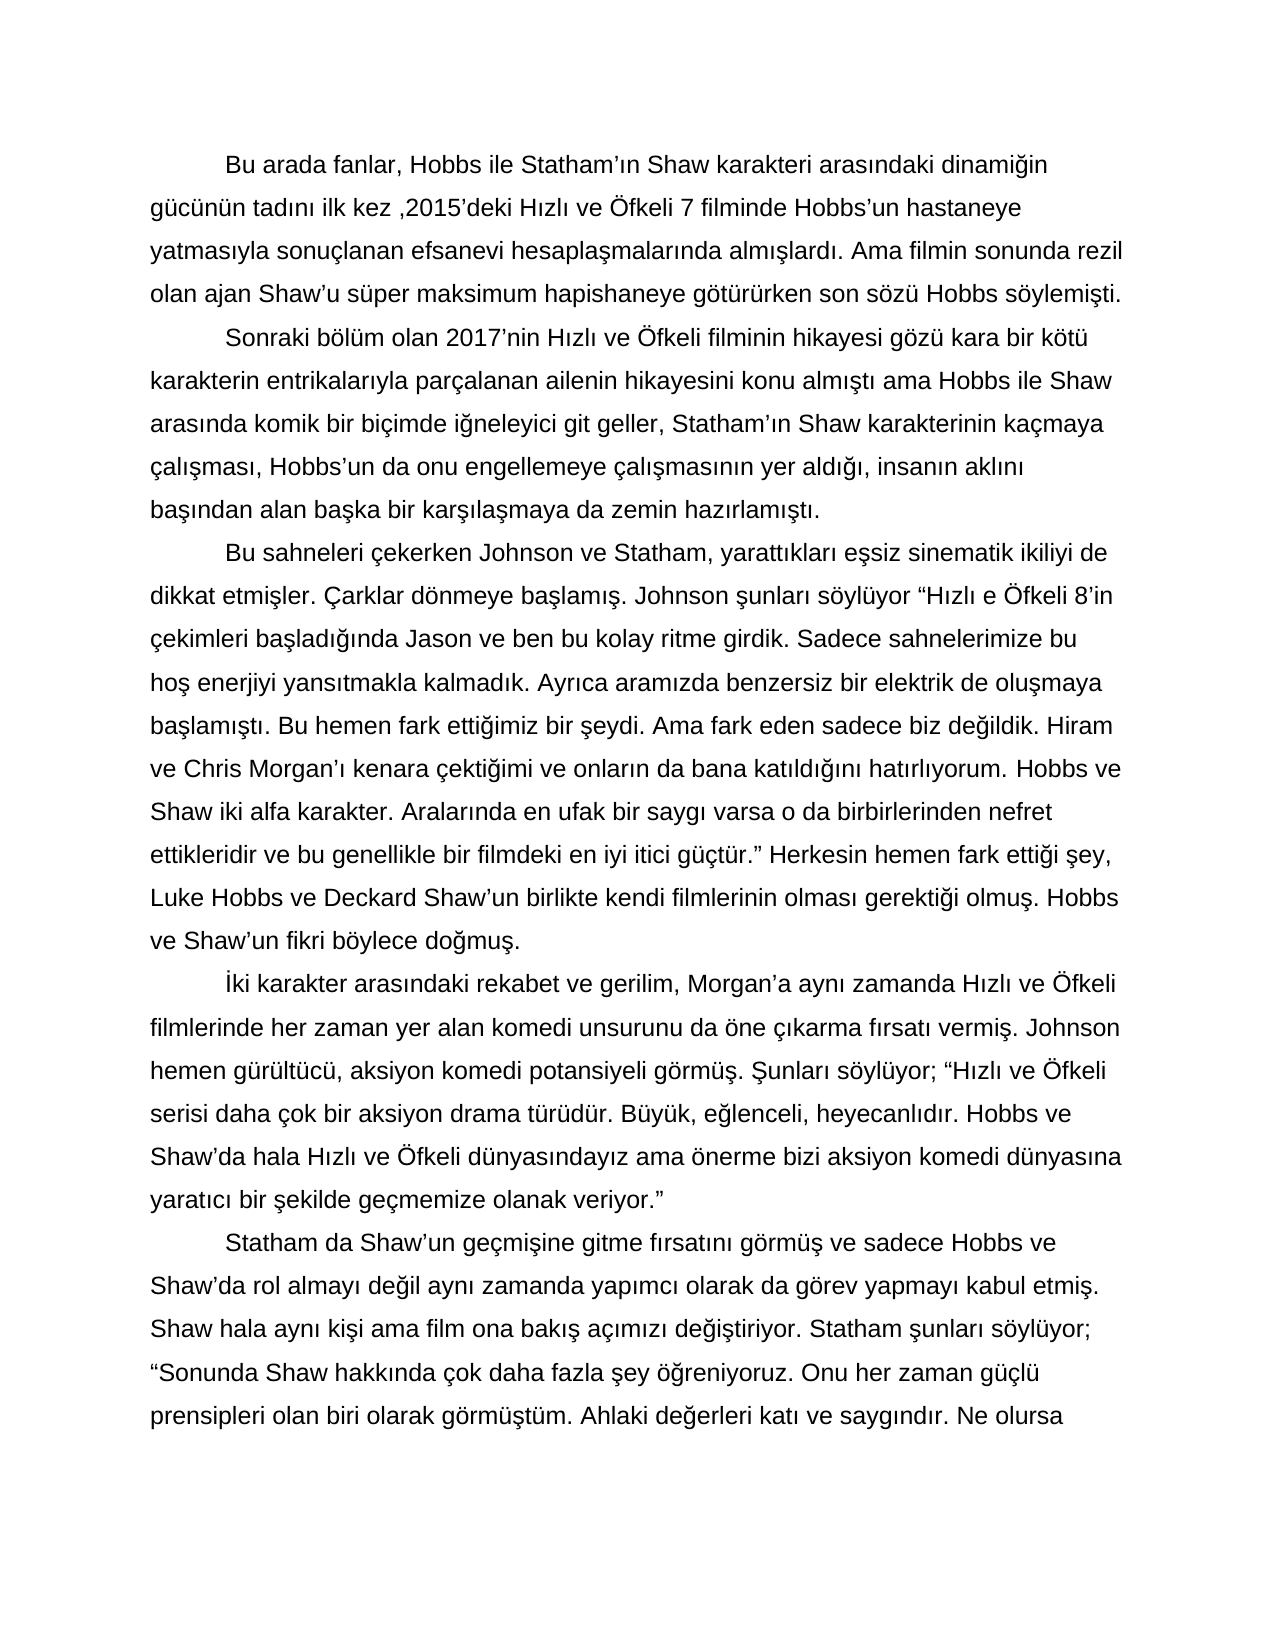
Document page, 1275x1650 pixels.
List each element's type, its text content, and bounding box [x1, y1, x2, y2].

text İki karakter arasındaki rekabet ve gerilim, Morgan’a aynı zamanda Hızlı ve Öfkeli filmlerinde her zaman yer alan komedi unsurunu da öne çıkarma fırsatı vermiş. Johnson hemen gürültücü, aksiyon komedi potansiyeli görmüş. Şunları söylüyor; “Hızlı ve Öfkeli serisi daha çok bir aksiyon drama türüdür. Büyük, eğlenceli, heyecanlıdır. Hobbs ve Shaw’da hala Hızlı ve Öfkeli dünyasındayız ama önerme bizi aksiyon komedi dünyasına yaratıcı bir şekilde geçmemize olanak veriyor.” [150, 969, 1125, 1214]
text Sonraki bölüm olan 2017’nin Hızlı ve Öfkeli filminin hikayesi gözü kara bir kötü karakterin entrikalarıyla parçalanan ailenin hikayesini konu almıştı ama Hobbs ile Shaw arasında komik bir biçimde iğneleyici git geller, Statham’ın Shaw karakterinin kaçmaya çalışması, Hobbs’un da onu engellemeye çalışmasının yer aldığı, insanın aklını başından alan başka bir karşılaşmaya da zemin hazırlamıştı. [150, 322, 1125, 524]
text Bu sahneleri çekerken Johnson ve Statham, yarattıkları eşsiz sinematik ikiliyi de dikkat etmişler. Çarklar dönmeye başlamış. Johnson şunları söylüyor “Hızlı e Öfkeli 8’in çekimleri başladığında Jason ve ben bu kolay ritme girdik. Sadece sahnelerimize bu hoş enerjiyi yansıtmakla kalmadık. Ayrıca aramızda benzersiz bir elektrik de oluşmaya başlamıştı. Bu hemen fark ettiğimiz bir şeydi. Ama fark eden sadece biz değildik. Hiram ve Chris Morgan’ı kenara çektiğimi ve onların da bana katıldığını hatırlıyorum. Hobbs ve Shaw iki alfa karakter. Aralarında en ufak bir saygı varsa o da birbirlerinden nefret ettikleridir ve bu genellikle bir filmdeki en iyi itici güçtür.” Herkesin hemen fark ettiği şey, Luke Hobbs ve Deckard Shaw’un birlikte kendi filmlerinin olması gerektiği olmuş. Hobbs ve Shaw’un fikri böylece doğmuş. [150, 538, 1125, 955]
text Bu arada fanlar, Hobbs ile Statham’ın Shaw karakteri arasındaki dinamiğin gücünün tadını ilk kez ,2015’deki Hızlı ve Öfkeli 7 filminde Hobbs’un hastaneye yatmasıyla sonuçlanan efsanevi hesaplaşmalarında almışlardı. Ama filmin sonunda rezil olan ajan Shaw’u süper maksimum hapishaneye götürürken son sözü Hobbs söylemişti. [150, 150, 1125, 308]
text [150, 1228, 1125, 1429]
